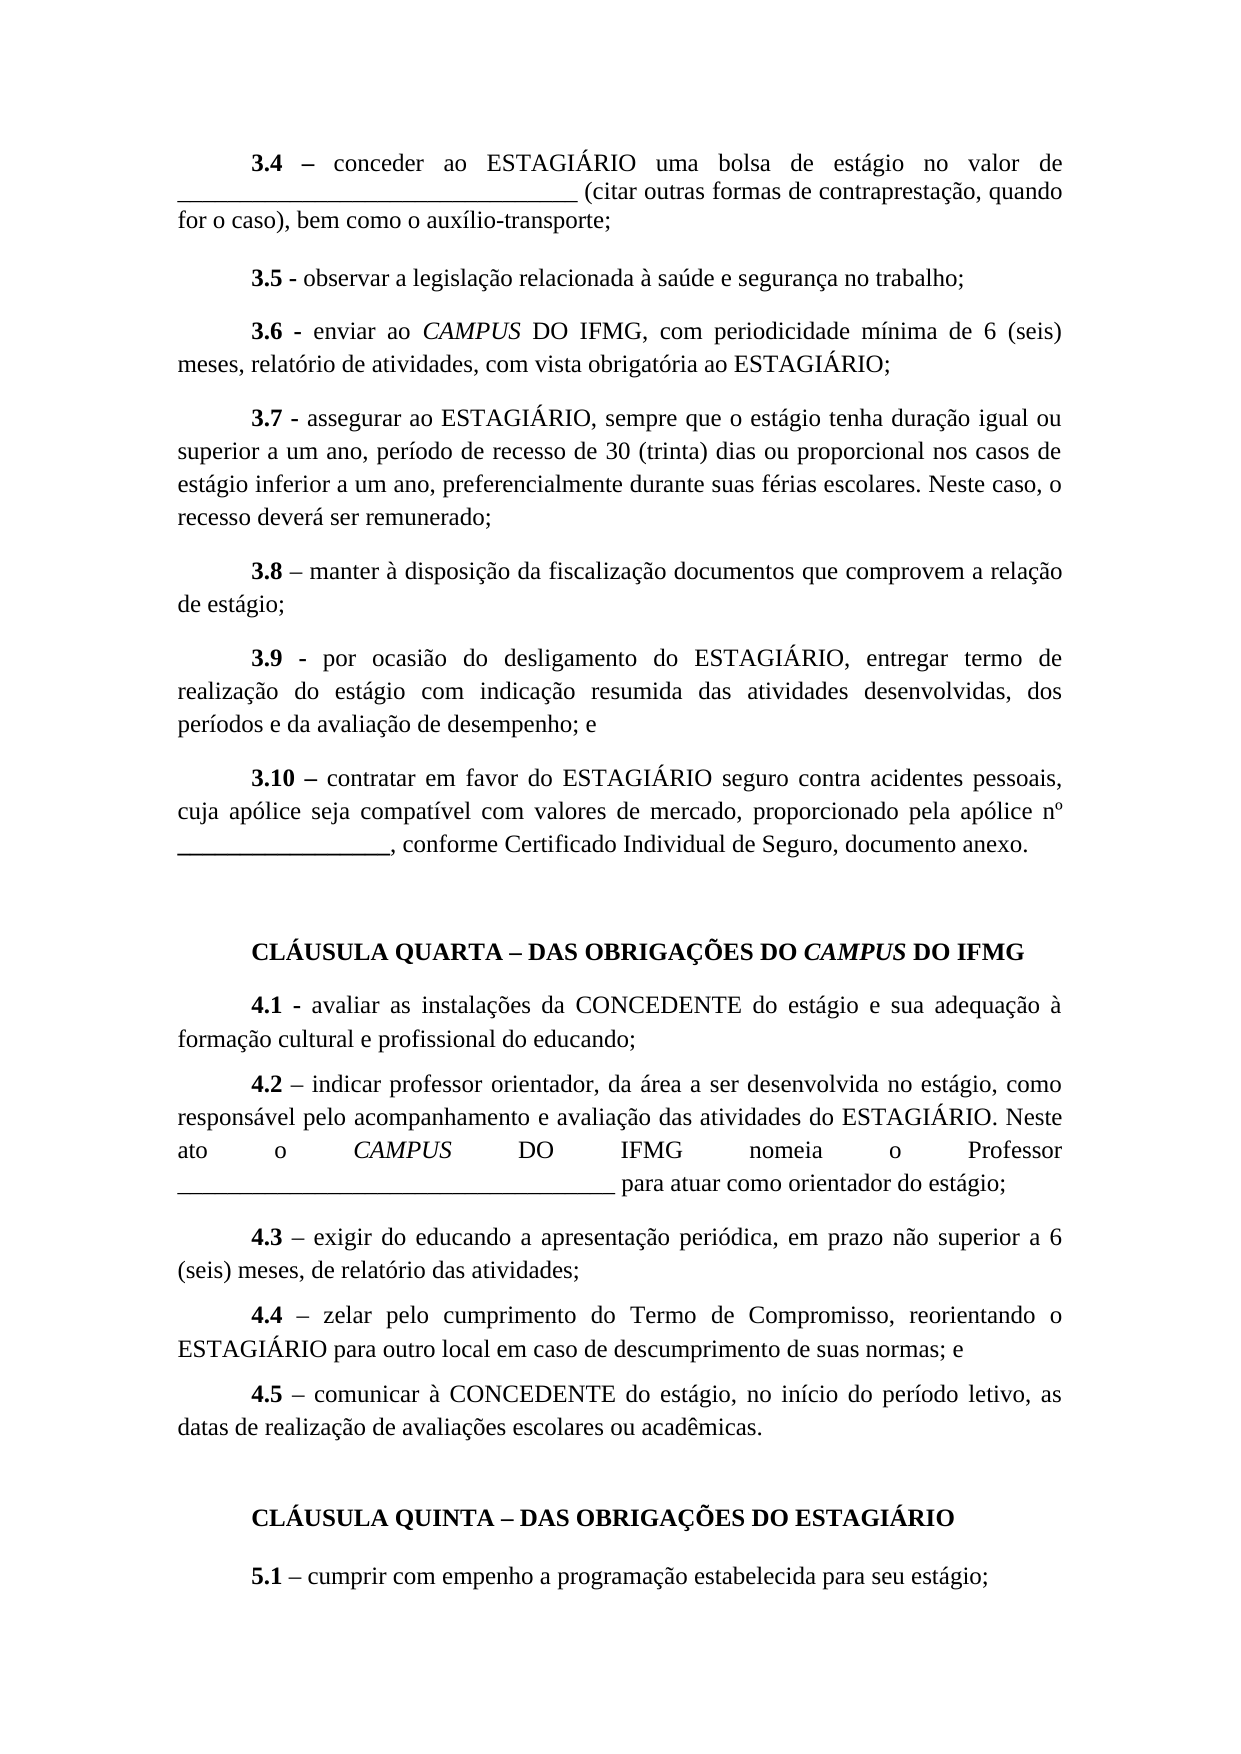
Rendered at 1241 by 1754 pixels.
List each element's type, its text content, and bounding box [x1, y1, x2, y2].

text 4.3 – exigir do educando a apresentação periódica, em prazo não superior a 6 (seis) meses, de relatório das atividades; [177, 1222, 1063, 1284]
text 4.2 – indicar professor orientador, da área a ser desenvolvida no estágio, como responsável pelo acompanhamento e avaliação das atividades do ESTAGIÁRIO. Neste ato o CAMPUS DO IFMG nomeia o Professor ___________________________________ para atuar como orientador do estágio; [177, 1069, 1063, 1197]
text 4.4 – zelar pelo cumprimento do Termo de Compromisso, reorientando o ESTAGIÁRIO para outro local em caso de descumprimento de suas normas; e [177, 1301, 1063, 1362]
text 4.5 – comunicar à CONCEDENTE do estágio, no início do período letivo, as datas de realização de avaliações escolares ou acadêmicas. [177, 1379, 1063, 1441]
text 3.4 – conceder ao ESTAGIÁRIO uma bolsa de estágio no valor de ________________________________ (citar outras formas de contraprestação, quando for o caso), bem como o auxílio-transporte; [177, 148, 1063, 234]
text 3.10 – contratar em favor do ESTAGIÁRIO seguro contra acidentes pessoais, cuja apólice seja compatível com valores de mercado, proporcionado pela apólice nº _________________, conforme Certificado Individual de Seguro, documento anexo. [177, 763, 1063, 858]
text 5.1 – cumprir com empenho a programação estabelecida para seu estágio; [177, 1561, 1063, 1589]
text CLÁUSULA QUINTA – DAS OBRIGAÇÕES DO ESTAGIÁRIO [177, 1503, 1063, 1532]
text 3.5 - observar a legislação relacionada à saúde e segurança no trabalho; [177, 263, 1063, 291]
text 3.6 - enviar ao CAMPUS DO IFMG, com periodicidade mínima de 6 (seis) meses, relatório de atividades, com vista obrigatória ao ESTAGIÁRIO; [177, 316, 1063, 378]
text 3.9 - por ocasião do desligamento do ESTAGIÁRIO, entregar termo de realização do estágio com indicação resumida das atividades desenvolvidas, dos períodos e da avaliação de desempenho; e [177, 643, 1063, 738]
text CLÁUSULA QUARTA – DAS OBRIGAÇÕES DO CAMPUS DO IFMG [177, 937, 1063, 966]
text 4.1 - avaliar as instalações da CONCEDENTE do estágio e sua adequação à formação cultural e profissional do educando; [177, 991, 1063, 1052]
text 3.8 – manter à disposição da fiscalização documentos que comprovem a relação de estágio; [177, 556, 1063, 618]
text 3.7 - assegurar ao ESTAGIÁRIO, sempre que o estágio tenha duração igual ou superior a um ano, período de recesso de 30 (trinta) dias ou proporcional nos casos de estágio inferior a um ano, preferencialmente durante suas férias escolares. Neste caso, o recesso deverá ser remunerado; [177, 403, 1063, 531]
